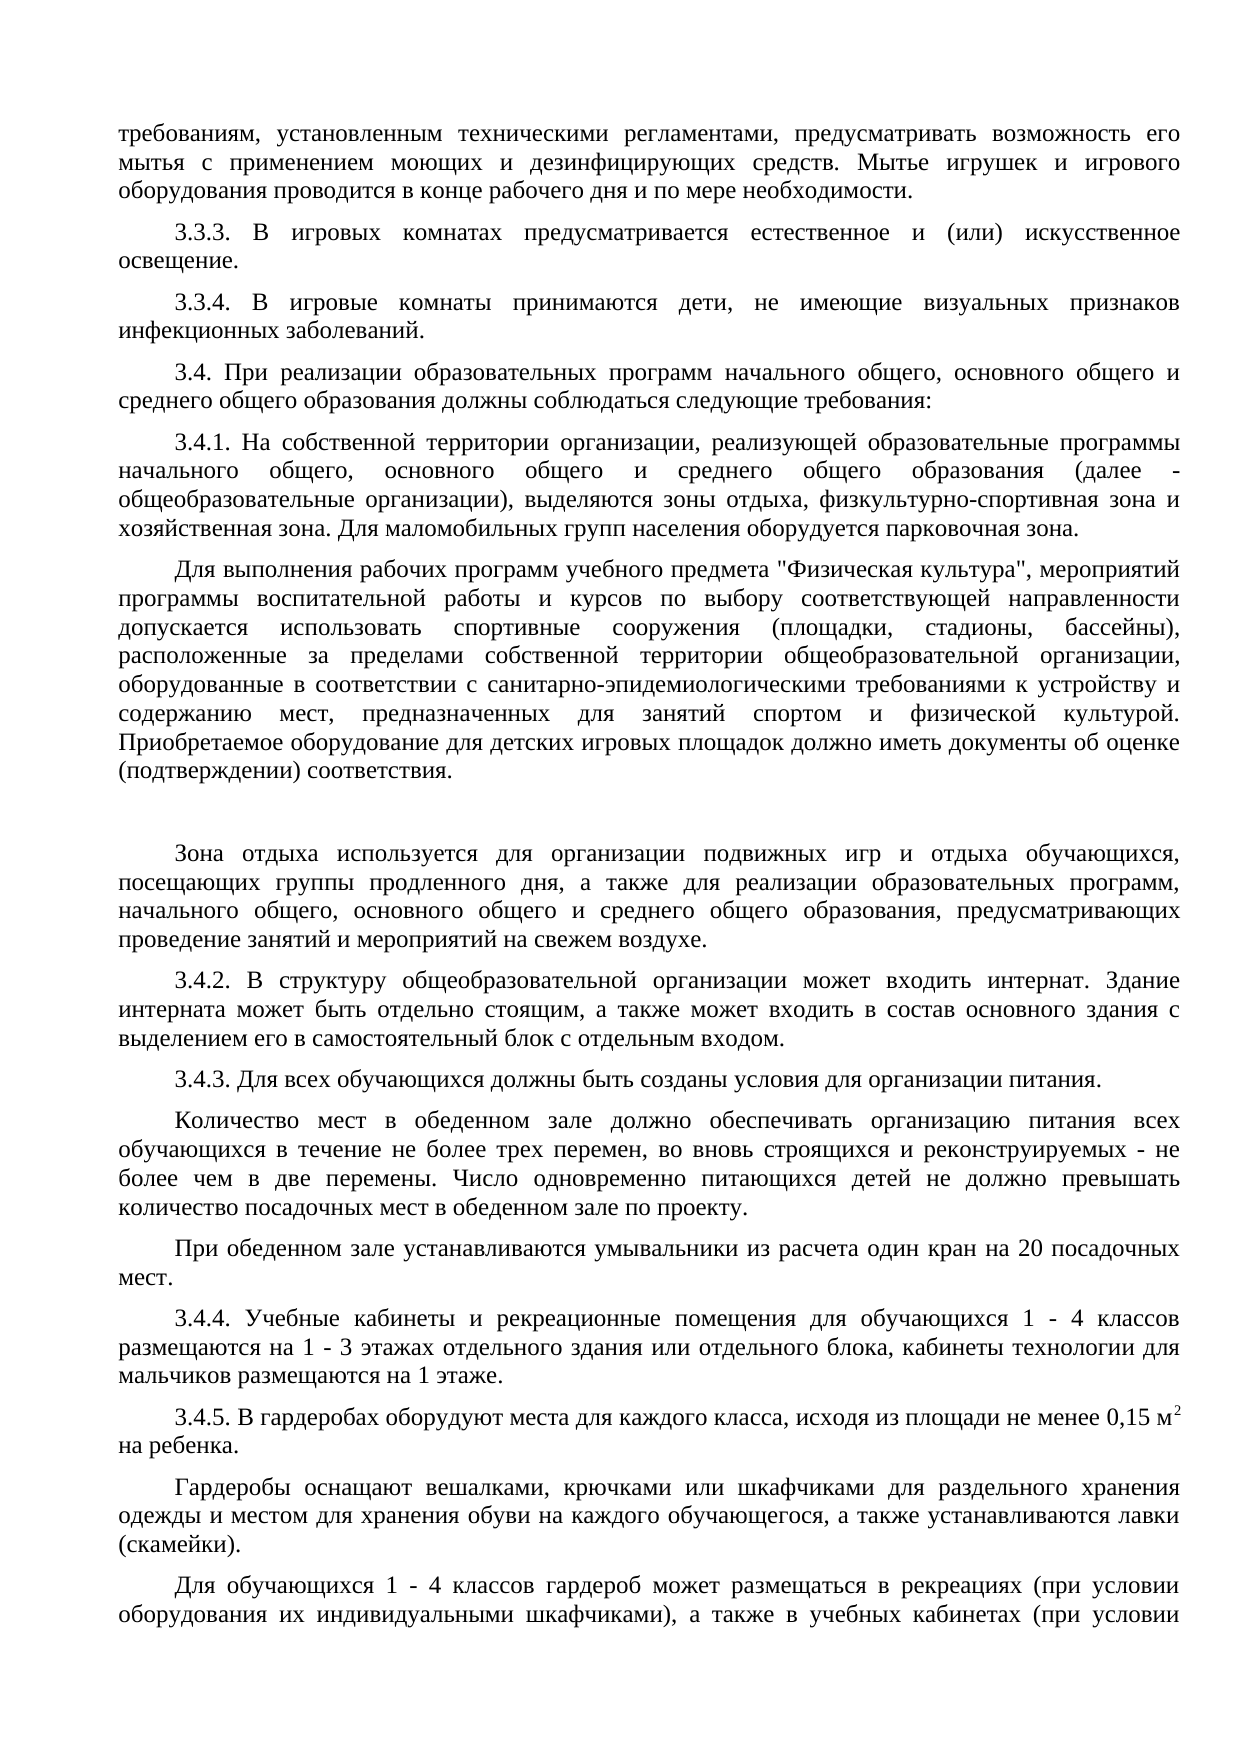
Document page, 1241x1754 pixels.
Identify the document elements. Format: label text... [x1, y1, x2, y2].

text 3.4.4. Учебные кабинеты и рекреационные помещения для обучающихся 1 - 4 классов размещаются на 1 - 3 этажах отдельного здания или отдельного блока, кабинеты технологии для мальчиков размещаются на 1 этаже. [118, 1303, 1181, 1389]
text Зона отдыха используется для организации подвижных игр и отдыха обучающихся, посещающих группы продленного дня, а также для реализации образовательных программ, начального общего, основного общего и среднего общего образования, предусматривающих проведение занятий и мероприятий на свежем воздухе. [118, 838, 1181, 953]
text Количество мест в обеденном зале должно обеспечивать организацию питания всех обучающихся в течение не более трех перемен, во вновь строящихся и реконструируемых - не более чем в две перемены. Число одновременно питающихся детей не должно превышать количество посадочных мест в обеденном зале по проекту. [118, 1106, 1181, 1221]
text 3.4.3. Для всех обучающихся должны быть созданы условия для организации питания. [118, 1064, 1181, 1093]
text Для выполнения рабочих программ учебного предмета "Физическая культура", мероприятий программы воспитательной работы и курсов по выбору соответствующей направленности допускается использовать спортивные сооружения (площадки, стадионы, бассейны), расположенные за пределами собственной территории общеобразовательной организации, оборудованные в соответствии с санитарно-эпидемиологическими требованиями к устройству и содержанию мест, предназначенных для занятий спортом и физической культурой. Приобретаемое оборудование для детских игровых площадок должно иметь документы об оценке (подтверждении) соответствия. [118, 554, 1181, 784]
text 3.4.2. В структуру общеобразовательной организации может входить интернат. Здание интерната может быть отдельно стоящим, а также может входить в состав основного здания с выделением его в самостоятельный блок с отдельным входом. [118, 966, 1181, 1052]
text Гардеробы оснащают вешалками, крючками или шкафчиками для раздельного хранения одежды и местом для хранения обуви на каждого обучающегося, а также устанавливаются лавки (скамейки). [118, 1472, 1181, 1558]
text 3.4.5. В гардеробах оборудуют места для каждого класса, исходя из площади не менее 0,15 м2 на ребенка. [118, 1402, 1181, 1459]
text 3.4.1. На собственной территории организации, реализующей образовательные программы начального общего, основного общего и среднего общего образования (далее - общеобразовательные организации), выделяются зоны отдыха, физкультурно-спортивная зона и хозяйственная зона. Для маломобильных групп населения оборудуется парковочная зона. [118, 427, 1181, 542]
text 3.3.3. В игровых комнатах предусматривается естественное и (или) искусственное освещение. [118, 217, 1181, 274]
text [118, 118, 1181, 204]
text При обеденном зале устанавливаются умывальники из расчета один кран на 20 посадочных мест. [118, 1233, 1181, 1291]
text 3.4. При реализации образовательных программ начального общего, основного общего и среднего общего образования должны соблюдаться следующие требования: [118, 357, 1181, 414]
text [118, 1571, 1181, 1628]
text 3.3.4. В игровые комнаты принимаются дети, не имеющие визуальных признаков инфекционных заболеваний. [118, 287, 1181, 344]
